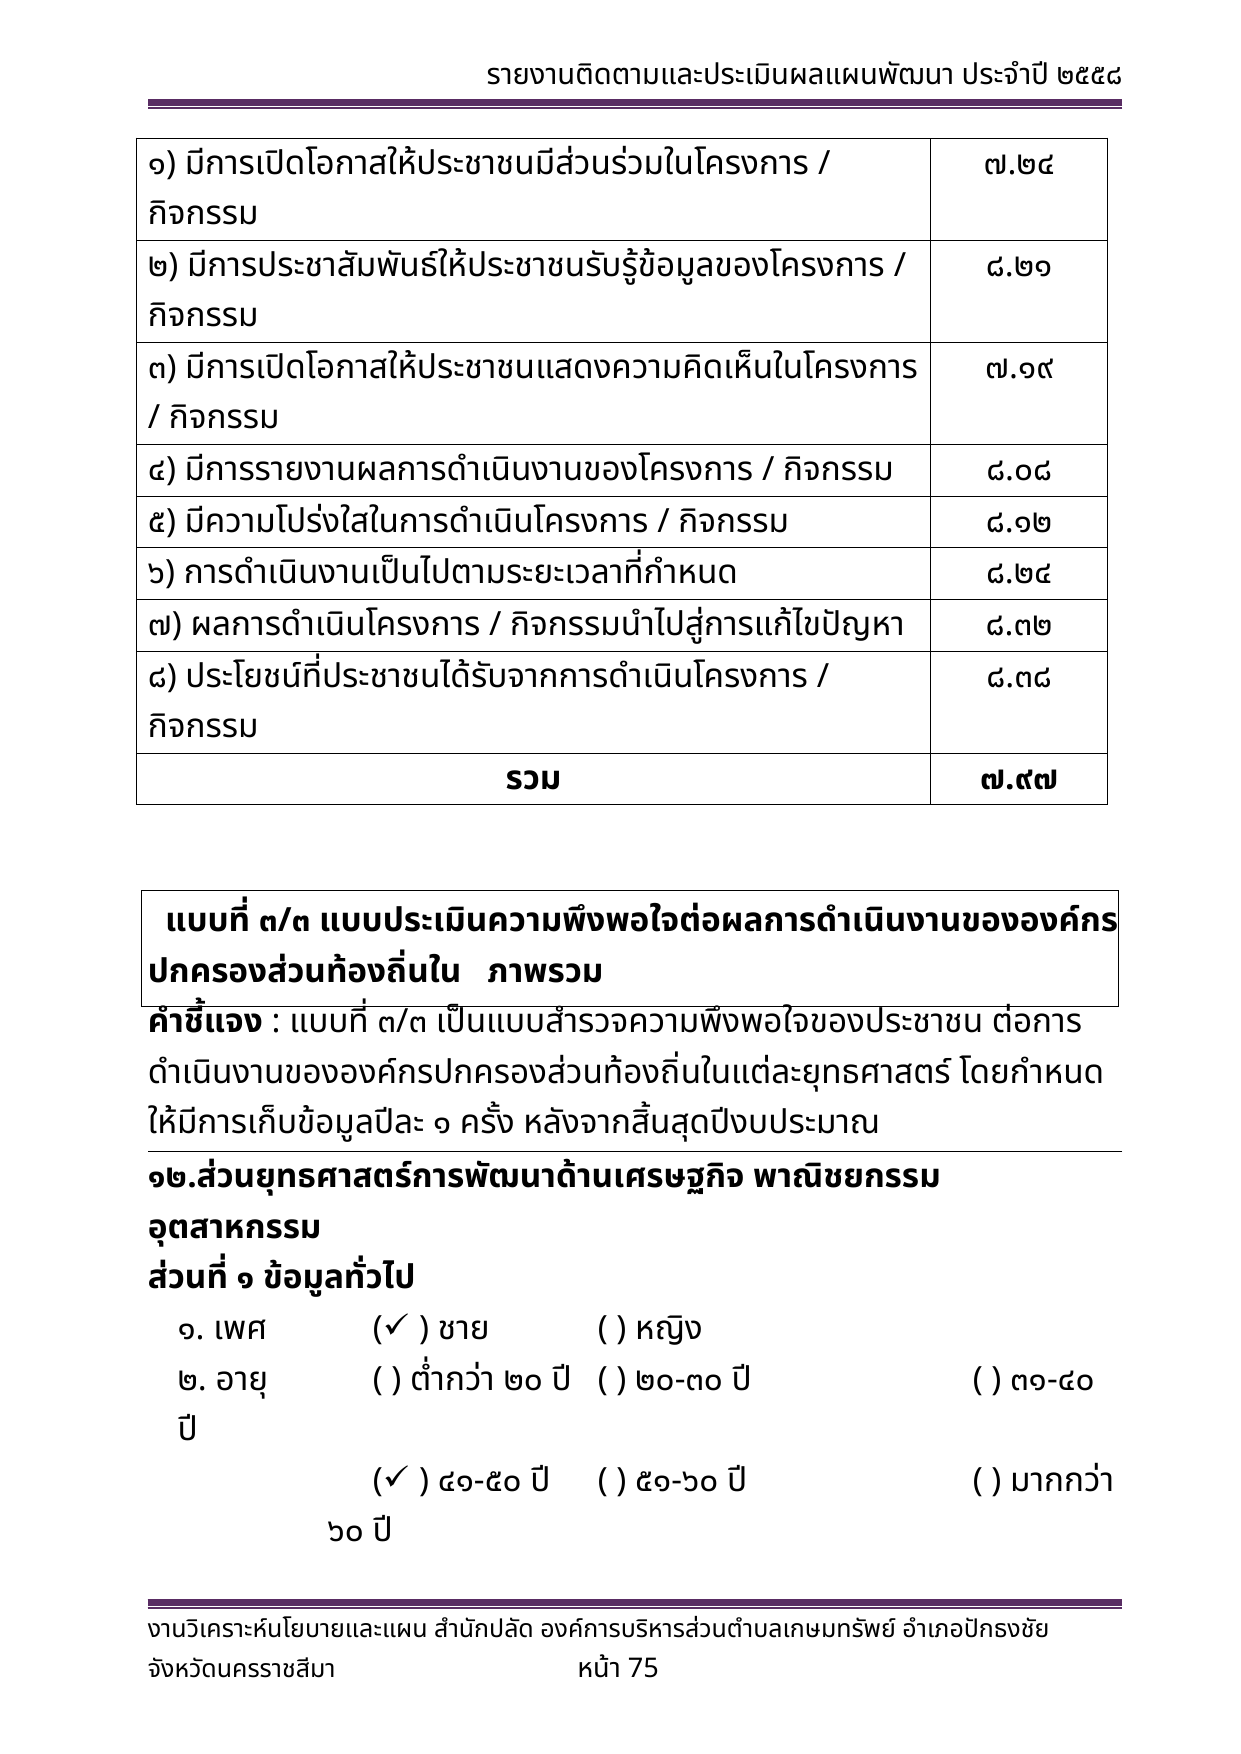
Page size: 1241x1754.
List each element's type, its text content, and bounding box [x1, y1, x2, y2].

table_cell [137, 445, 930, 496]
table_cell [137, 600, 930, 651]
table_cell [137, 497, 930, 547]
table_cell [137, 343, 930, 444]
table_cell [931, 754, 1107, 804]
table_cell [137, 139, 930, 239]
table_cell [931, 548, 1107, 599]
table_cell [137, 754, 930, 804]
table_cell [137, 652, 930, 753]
text แบบที่ ๓/๓ แบบประเมินความพึงพอใจต่อผลการดำเนินงานขององค์กรปกครองส่วนท้องถิ่นใน ภาพรวม [148, 896, 1122, 997]
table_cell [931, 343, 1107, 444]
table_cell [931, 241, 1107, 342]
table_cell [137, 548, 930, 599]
text คำชี้แจง : แบบที่ ๓/๓ เป็นแบบสำรวจความพึงพอใจของประชาชน ต่อการดำเนินงานขององค์กรปกครองส่วนท้องถิ่นในแต่ละยุทธศาสตร์ โดยกำหนดให้มีการเก็บข้อมูลปีละ ๑ ครั้ง หลังจากสิ้นสุดปีงบประมาณ [148, 997, 1122, 1151]
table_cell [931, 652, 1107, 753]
text ส่วนที่ ๑ ข้อมูลทั่วไป [148, 1253, 1122, 1304]
text ( ) ๔๑-๕๐ ปี ( ) ๕๑-๖๐ ปี ( ) มากกว่า ๖๐ ปี [327, 1456, 1122, 1557]
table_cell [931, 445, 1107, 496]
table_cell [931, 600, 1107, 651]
text ๑. เพศ ( ) ชาย ( ) หญิง [177, 1304, 1122, 1354]
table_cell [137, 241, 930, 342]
text ๑๒.ส่วนยุทธศาสตร์การพัฒนาด้านเศรษฐกิจ พาณิชยกรรม อุตสาหกรรม [148, 1152, 1122, 1253]
text ๒. อายุ ( ) ต่ำกว่า ๒๐ ปี ( ) ๒๐-๓๐ ปี ( ) ๓๑-๔๐ ปี [177, 1354, 1122, 1456]
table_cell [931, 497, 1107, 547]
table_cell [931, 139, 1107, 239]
